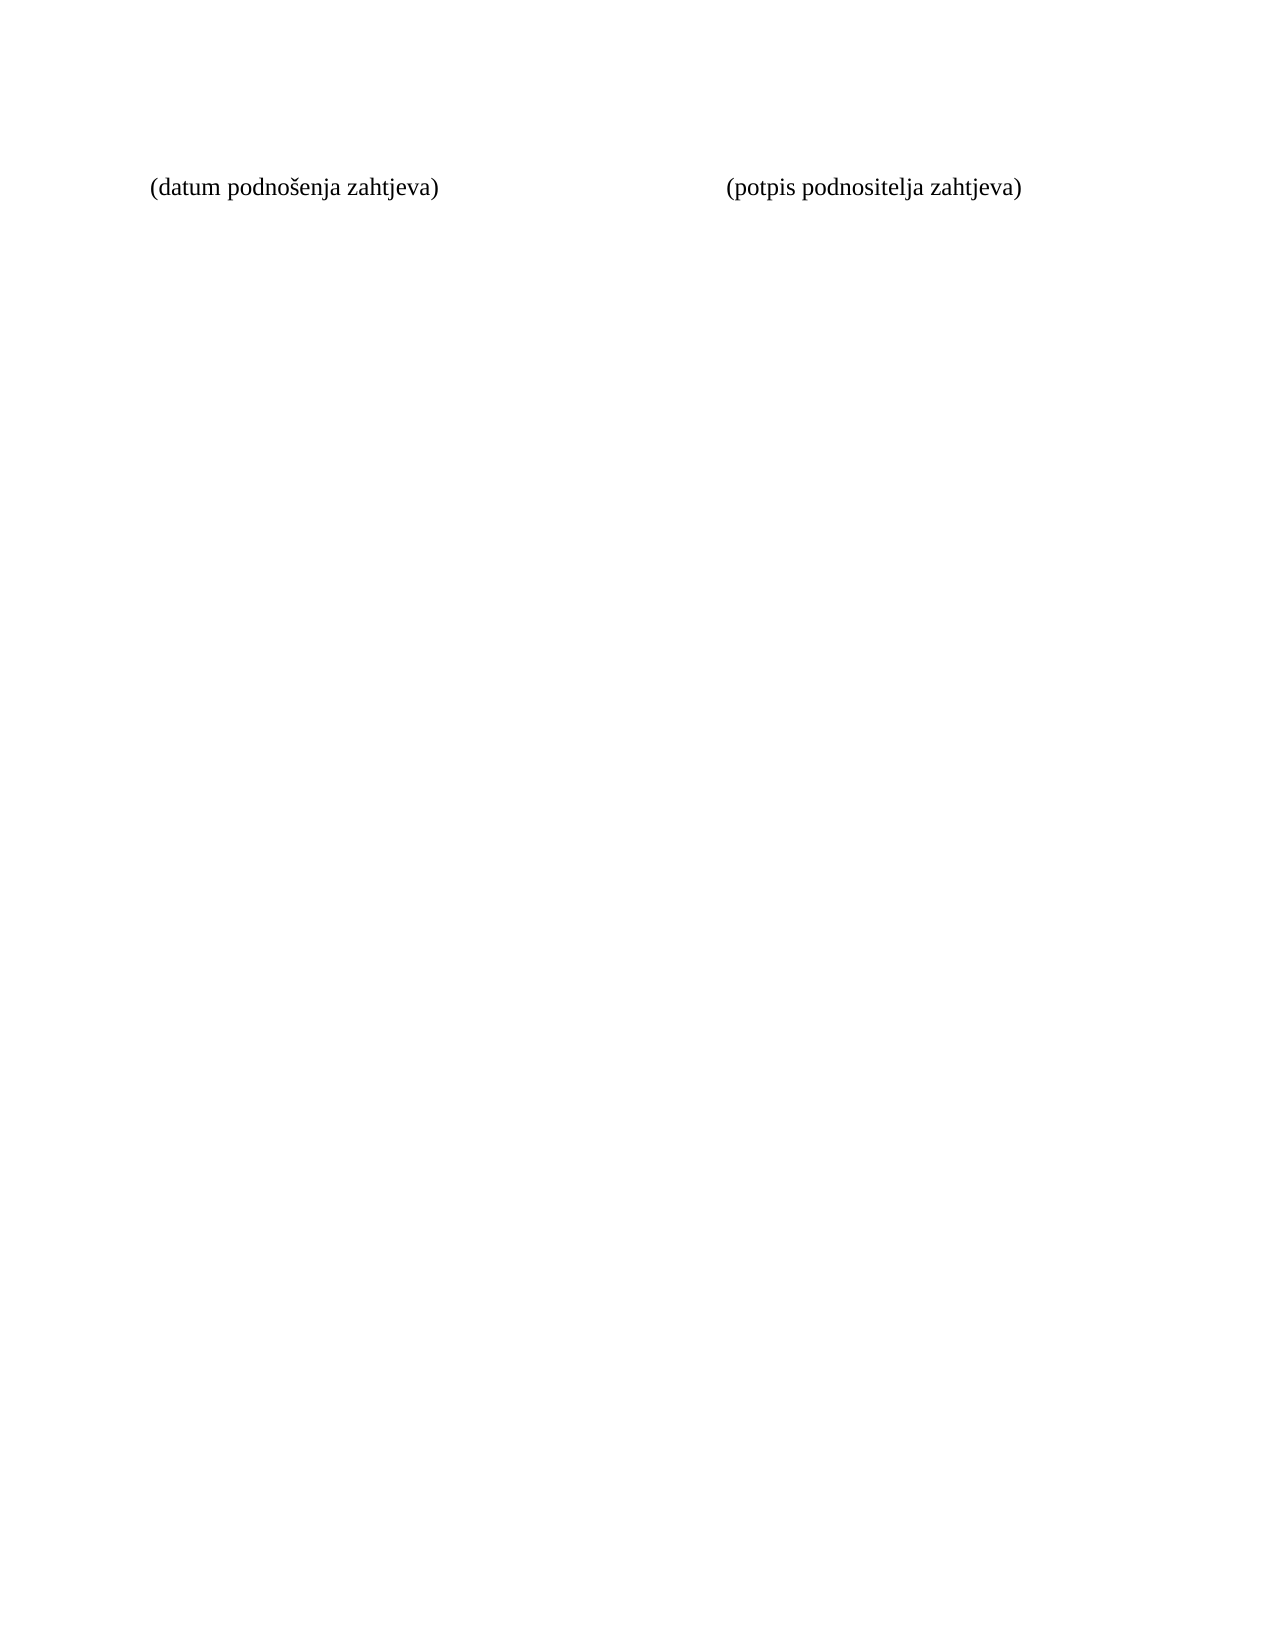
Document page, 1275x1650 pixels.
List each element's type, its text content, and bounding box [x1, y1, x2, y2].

text (datum podnošenja zahtjeva) (potpis podnositelja zahtjeva) [150, 175, 1125, 200]
